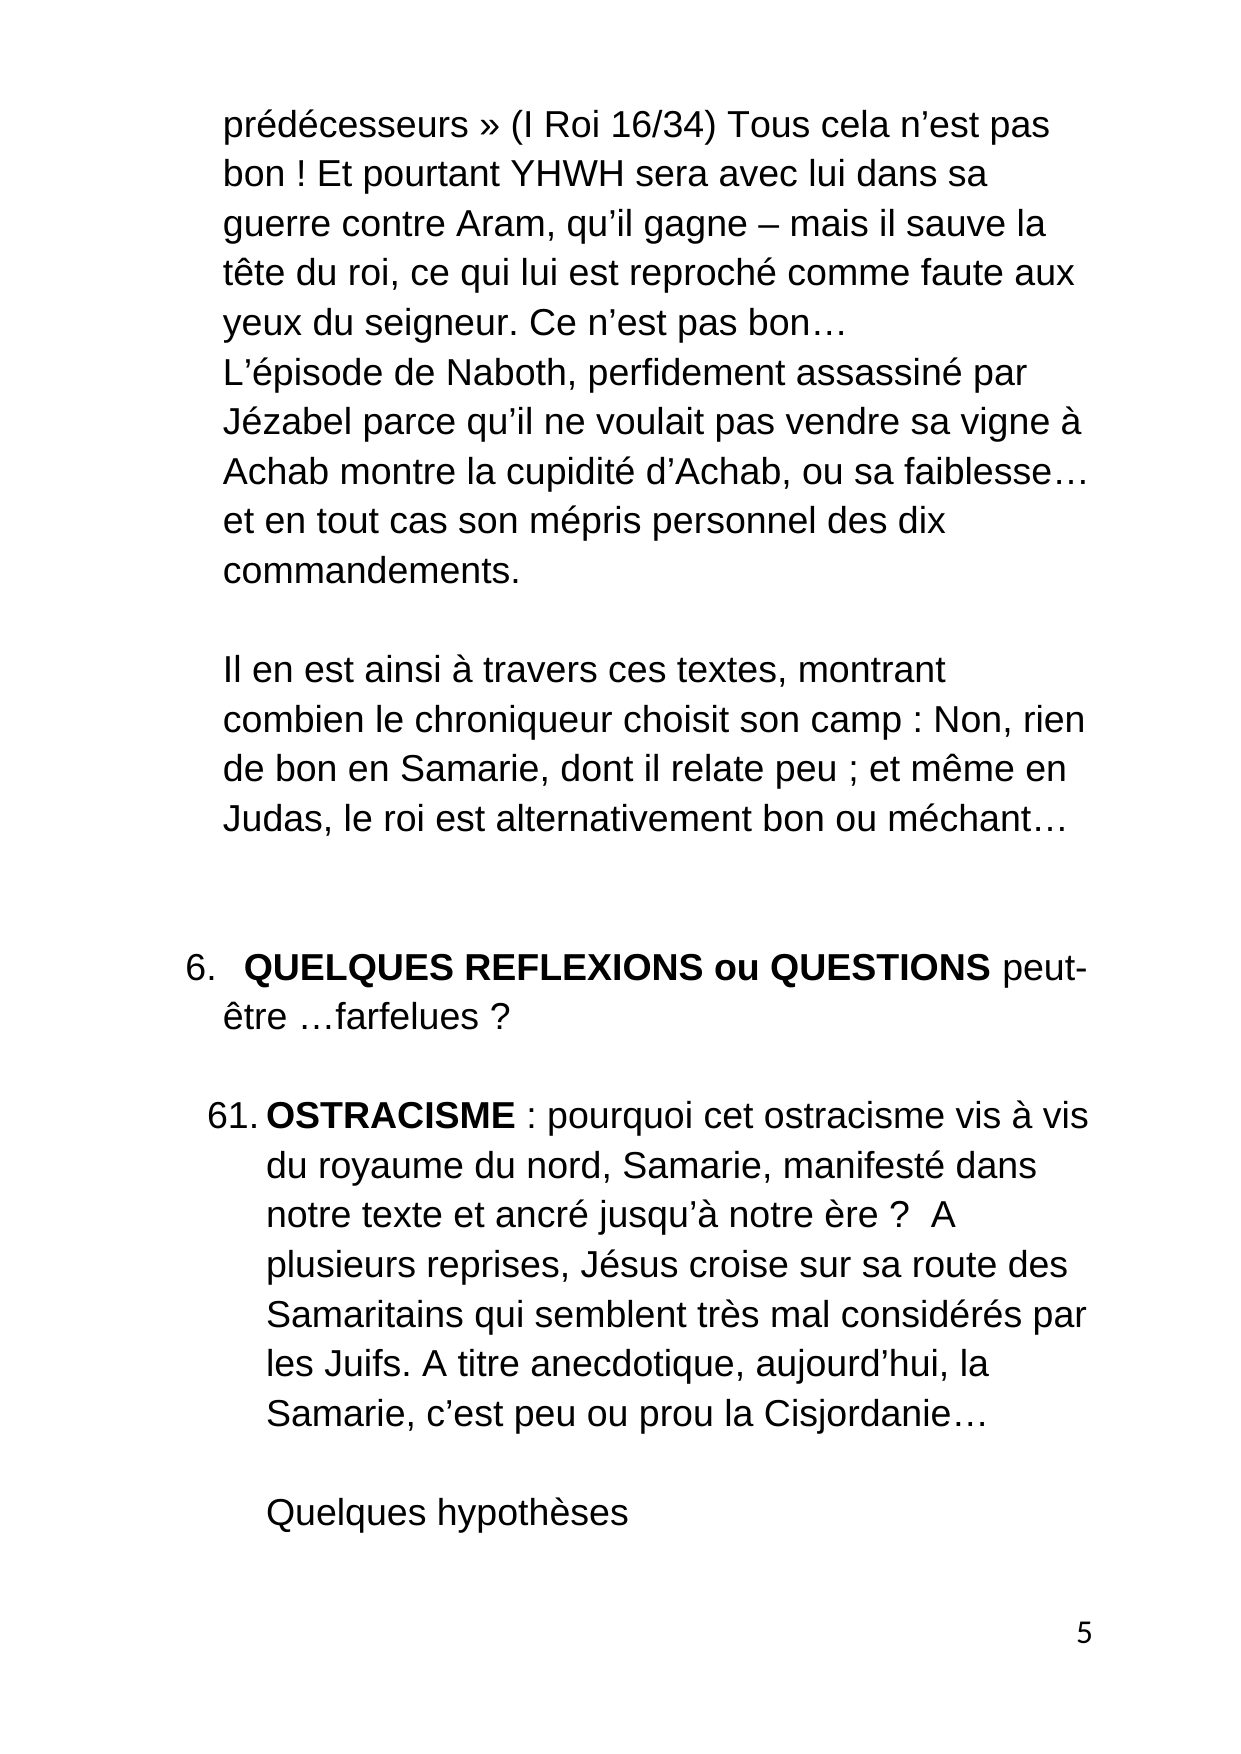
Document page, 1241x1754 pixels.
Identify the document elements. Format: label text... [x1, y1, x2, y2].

list Il en est ainsi à travers ces textes, montrant combien le chroniqueur choisit son camp : Non, rien de bon en Samarie, dont il relate peu ; et même en Judas, le roi est alternativement bon ou méchant… [223, 647, 1092, 839]
list Quelques hypothèses [266, 1490, 1092, 1533]
list QUELQUES REFLEXIONS ou QUESTIONS peut-être …farfelues ? [185, 945, 1092, 1037]
list OSTRACISME : pourquoi cet ostracisme vis à vis du royaume du nord, Samarie, manifesté dans notre texte et ancré jusqu’à notre ère ? A plusieurs reprises, Jésus croise sur sa route des Samaritains qui semblent très mal considérés par les Juifs. A titre anecdotique, aujourd’hui, la Samarie, c’est peu ou prou la Cisjordanie… [207, 1093, 1092, 1434]
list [223, 102, 1092, 343]
list L’épisode de Naboth, perfidement assassiné par Jézabel parce qu’il ne voulait pas vendre sa vigne à Achab montre la cupidité d’Achab, ou sa faiblesse…et en tout cas son mépris personnel des dix commandements. [223, 350, 1092, 591]
